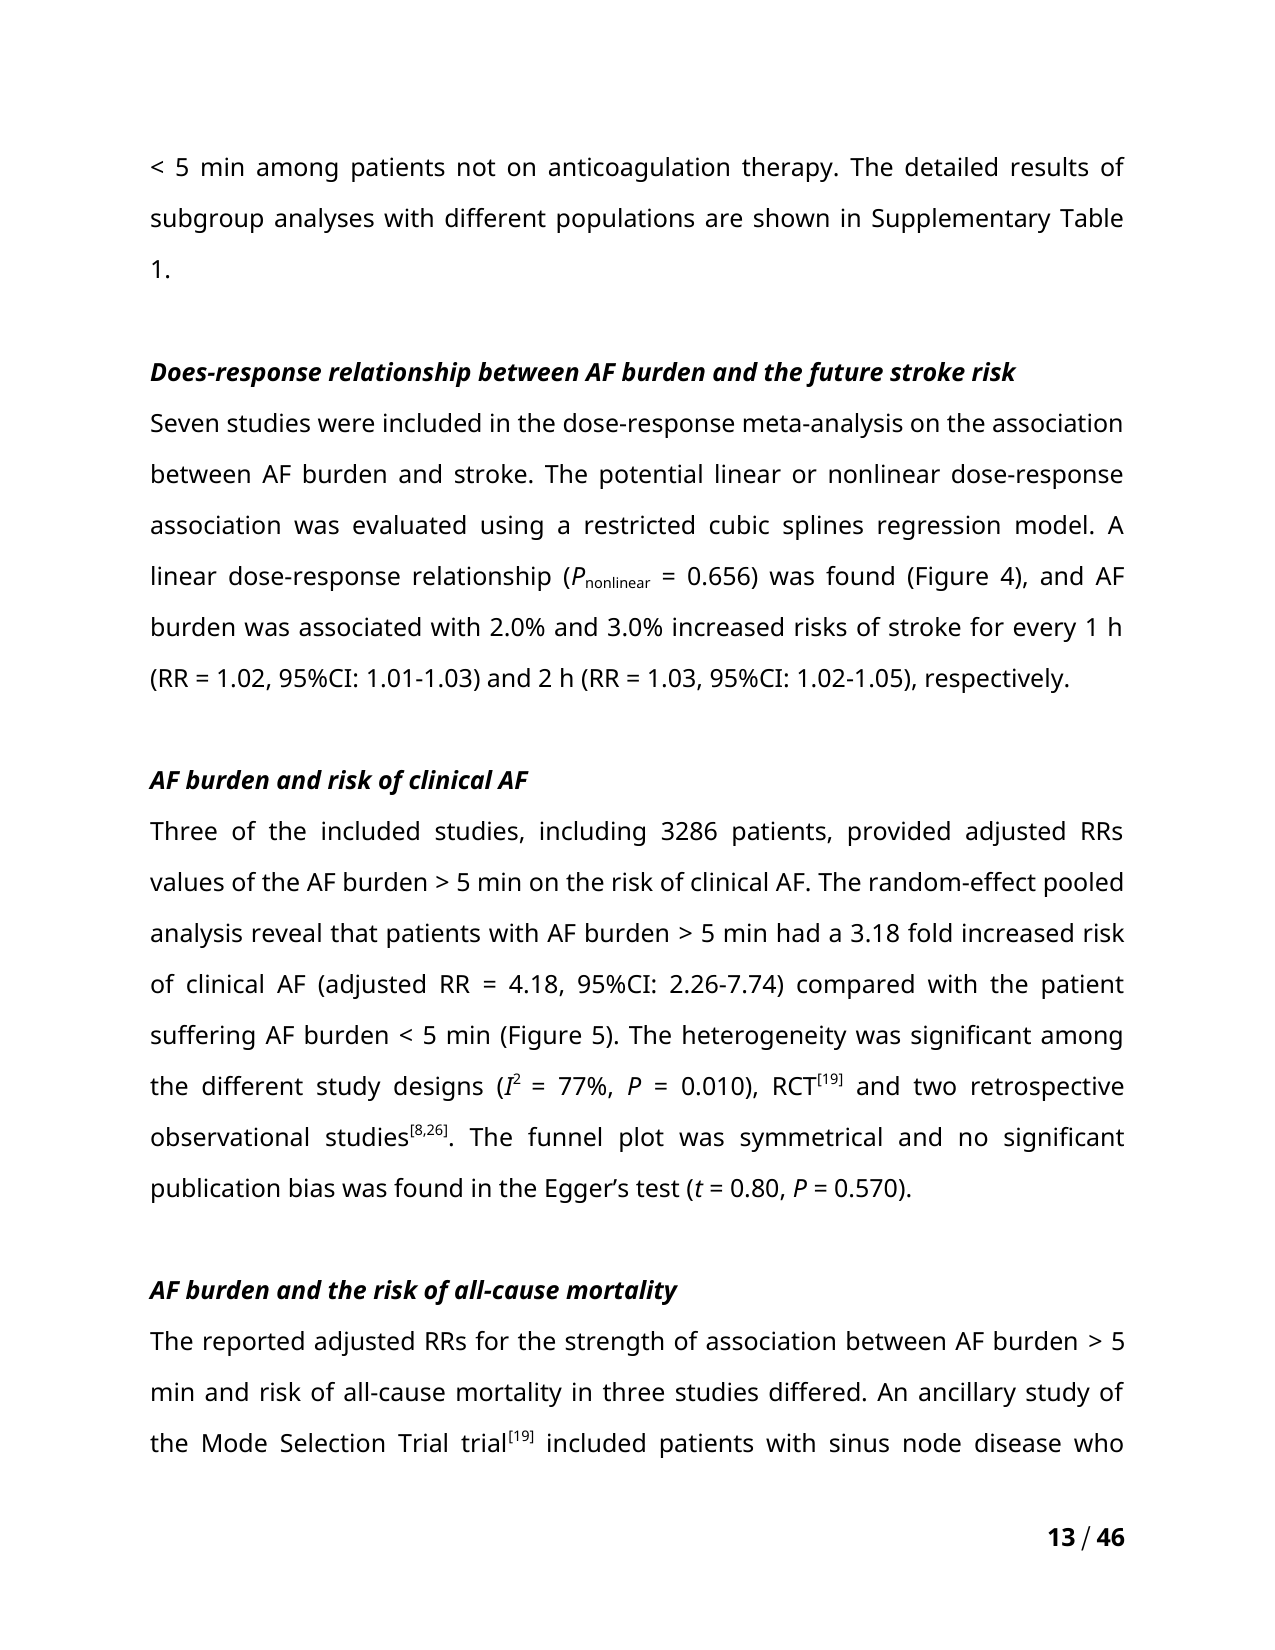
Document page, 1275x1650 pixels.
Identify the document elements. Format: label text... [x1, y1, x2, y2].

text AF burden and the risk of all-cause mortality [150, 1273, 1125, 1307]
text AF burden and risk of clinical AF [150, 762, 1125, 797]
text Does-response relationship between AF burden and the future stroke risk [150, 354, 1125, 388]
text Seven studies were included in the dose-response meta-analysis on the association between AF burden and stroke. The potential linear or nonlinear dose-response association was evaluated using a restricted cubic splines regression model. A linear dose-response relationship (Pnonlinear = 0.656) was found (Figure 4), and AF burden was associated with 2.0% and 3.0% increased risks of stroke for every 1 h (RR = 1.02, 95%CI: 1.01-1.03) and 2 h (RR = 1.03, 95%CI: 1.02-1.05), respectively. [150, 405, 1125, 694]
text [150, 1324, 1125, 1460]
text Three of the included studies, including 3286 patients, provided adjusted RRs values of the AF burden > 5 min on the risk of clinical AF. The random-effect pooled analysis reveal that patients with AF burden > 5 min had a 3.18 fold increased risk of clinical AF (adjusted RR = 4.18, 95%CI: 2.26-7.74) compared with the patient suffering AF burden < 5 min (Figure 5). The heterogeneity was significant among the different study designs (I2 = 77%, P = 0.010), RCT[19] and two retrospective observational studies[8,26]. The funnel plot was symmetrical and no significant publication bias was found in the Egger’s test (t = 0.80, P = 0.570). [150, 813, 1125, 1205]
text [150, 150, 1125, 286]
